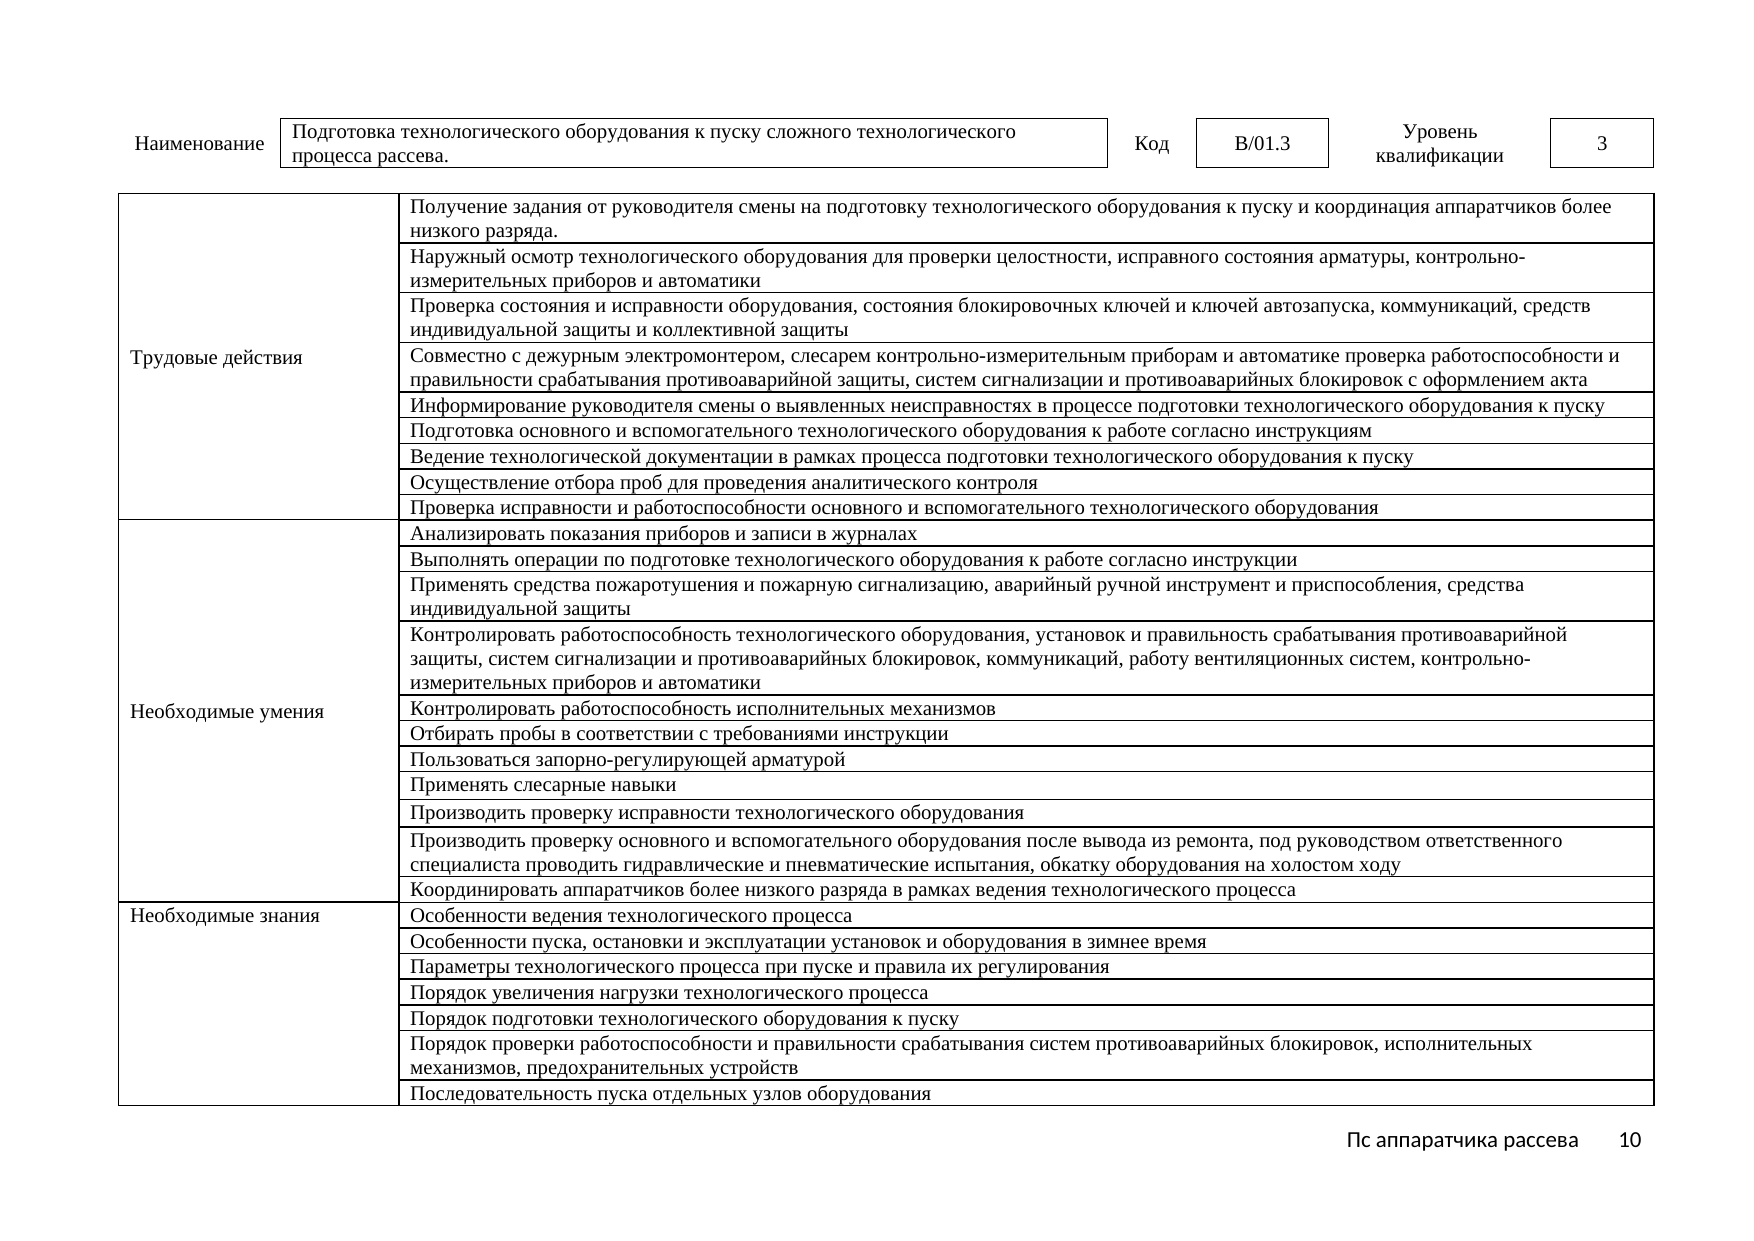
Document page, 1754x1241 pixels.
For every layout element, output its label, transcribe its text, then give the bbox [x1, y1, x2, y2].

table_cell Необходимые знания [119, 903, 398, 1105]
table_cell Проверка состояния и исправности оборудования, состояния блокировочных ключей и ключей автозапуска, коммуникаций, средств индивидуальной защиты и коллективной защиты [400, 293, 1653, 341]
table_cell Подготовка основного и вспомогательного технологического оборудования к работе согласно инструкциям [400, 418, 1653, 442]
table_cell Применять средства пожаротушения и пожарную сигнализацию, аварийный ручной инструмент и приспособления, средства индивидуальной защиты [400, 572, 1653, 620]
table_header Код [1108, 118, 1196, 167]
table_cell Последовательность пуска отдельных узлов оборудования [400, 1081, 1653, 1105]
table_cell Производить проверку основного и вспомогательного оборудования после вывода из ремонта, под руководством ответственного специалиста проводить гидравлические и пневматические испытания, обкатку оборудования на холостом ходу [400, 828, 1653, 876]
table_cell Порядок проверки работоспособности и правильности срабатывания систем противоаварийных блокировок, исполнительных механизмов, предохранительных устройств [400, 1031, 1653, 1079]
table_cell Пользоваться запорно-регулирующей арматурой [400, 747, 1653, 771]
table_header В/01.3 [1197, 119, 1328, 167]
table_cell Анализировать показания приборов и записи в журналах [400, 521, 1653, 545]
table_header Уровень квалификации [1329, 118, 1550, 167]
table_header 3 [1551, 119, 1653, 167]
table_cell Порядок увеличения нагрузки технологического процесса [400, 980, 1653, 1004]
table_cell Особенности пуска, остановки и эксплуатации установок и оборудования в зимнее время [400, 929, 1653, 953]
table_cell Производить проверку исправности технологического оборудования [400, 800, 1653, 826]
table_header Наименование [118, 118, 280, 167]
table_cell Отбирать пробы в соответствии с требованиями инструкции [400, 721, 1653, 745]
table_header Подготовка технологического оборудования к пуску сложного технологического процесса рассева. [281, 119, 1107, 167]
table_cell Порядок подготовки технологического оборудования к пуску [400, 1006, 1653, 1029]
table_cell Наружный осмотр технологического оборудования для проверки целостности, исправного состояния арматуры, контрольно-измерительных приборов и автоматики [400, 244, 1653, 292]
table_cell Необходимые умения [119, 520, 398, 901]
table_cell Контролировать работоспособность технологического оборудования, установок и правильность срабатывания противоаварийной защиты, систем сигнализации и противоаварийных блокировок, коммуникаций, работу вентиляционных систем, контрольно-измерительных приборов и автоматики [400, 622, 1653, 694]
table_header Получение задания от руководителя смены на подготовку технологического оборудования к пуску и координация аппаратчиков более низкого разряда. [400, 194, 1653, 242]
table_cell Применять слесарные навыки [400, 772, 1653, 798]
table_cell Проверка исправности и работоспособности основного и вспомогательного технологического оборудования [400, 495, 1653, 519]
table_cell Ведение технологической документации в рамках процесса подготовки технологического оборудования к пуску [400, 444, 1653, 468]
table_cell Контролировать работоспособность исполнительных механизмов [400, 696, 1653, 719]
table_cell Осуществление отбора проб для проведения аналитического контроля [400, 470, 1653, 494]
table_cell Выполнять операции по подготовке технологического оборудования к работе согласно инструкции [400, 547, 1653, 571]
table_cell Особенности ведения технологического процесса [400, 903, 1653, 927]
table_cell Параметры технологического процесса при пуске и правила их регулирования [400, 954, 1653, 978]
table_cell Информирование руководителя смены о выявленных неисправностях в процессе подготовки технологического оборудования к пуску [400, 393, 1653, 417]
table_cell Координировать аппаратчиков более низкого разряда в рамках ведения технологического процесса [400, 877, 1653, 901]
table_header Трудовые действия [119, 194, 398, 519]
table_cell Совместно с дежурным электромонтером, слесарем контрольно-измерительным приборам и автоматике проверка работоспособности и правильности срабатывания противоаварийной защиты, систем сигнализации и противоаварийных блокировок с оформлением акта [400, 343, 1653, 391]
